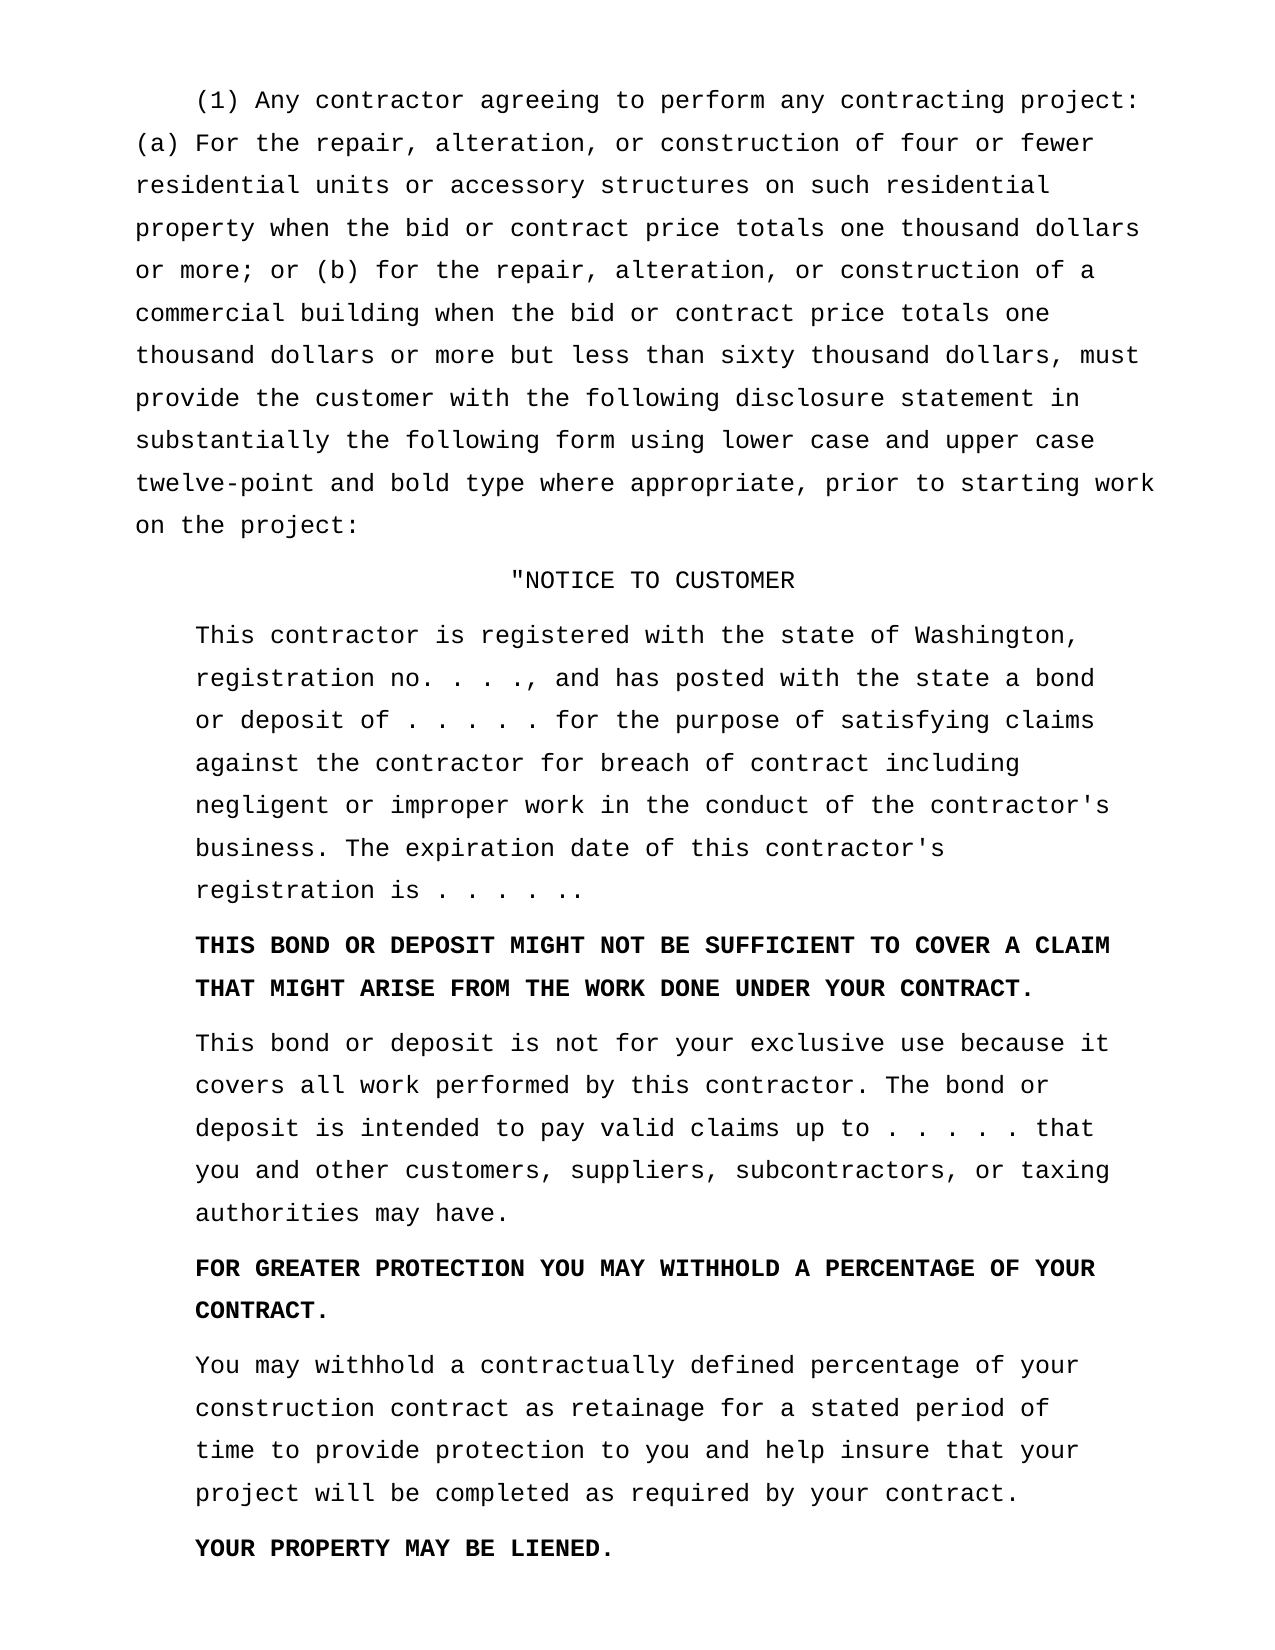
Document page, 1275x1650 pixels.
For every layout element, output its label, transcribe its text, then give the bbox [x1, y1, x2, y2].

text FOR GREATER PROTECTION YOU MAY WITHHOLD A PERCENTAGE OF YOUR CONTRACT. [195, 1242, 1110, 1327]
text You may withhold a contractually defined percentage of your construction contract as retainage for a stated period of time to provide protection to you and help insure that your project will be completed as required by your contract. [195, 1340, 1110, 1510]
text (1) Any contractor agreeing to perform any contracting project: (a) For the repair, alteration, or construction of four or fewer residential units or accessory structures on such residential property when the bid or contract price totals one thousand dollars or more; or (b) for the repair, alteration, or construction of a commercial building when the bid or contract price totals one thousand dollars or more but less than sixty thousand dollars, must provide the customer with the following disclosure statement in substantially the following form using lower case and upper case twelve-point and bold type where appropriate, prior to starting work on the project: [135, 75, 1170, 542]
text YOUR PROPERTY MAY BE LIENED. [195, 1522, 1110, 1565]
text "NOTICE TO CUSTOMER [135, 555, 1170, 597]
text This contractor is registered with the state of Washington, registration no. . . ., and has posted with the state a bond or deposit of . . . . . for the purpose of satisfying claims against the contractor for breach of contract including negligent or improper work in the conduct of the contractor's business. The expiration date of this contractor's registration is . . . . .. [195, 610, 1110, 907]
text This bond or deposit is not for your exclusive use because it covers all work performed by this contractor. The bond or deposit is intended to pay valid claims up to . . . . . that you and other customers, suppliers, subcontractors, or taxing authorities may have. [195, 1017, 1110, 1230]
text THIS BOND OR DEPOSIT MIGHT NOT BE SUFFICIENT TO COVER A CLAIM THAT MIGHT ARISE FROM THE WORK DONE UNDER YOUR CONTRACT. [195, 920, 1110, 1005]
